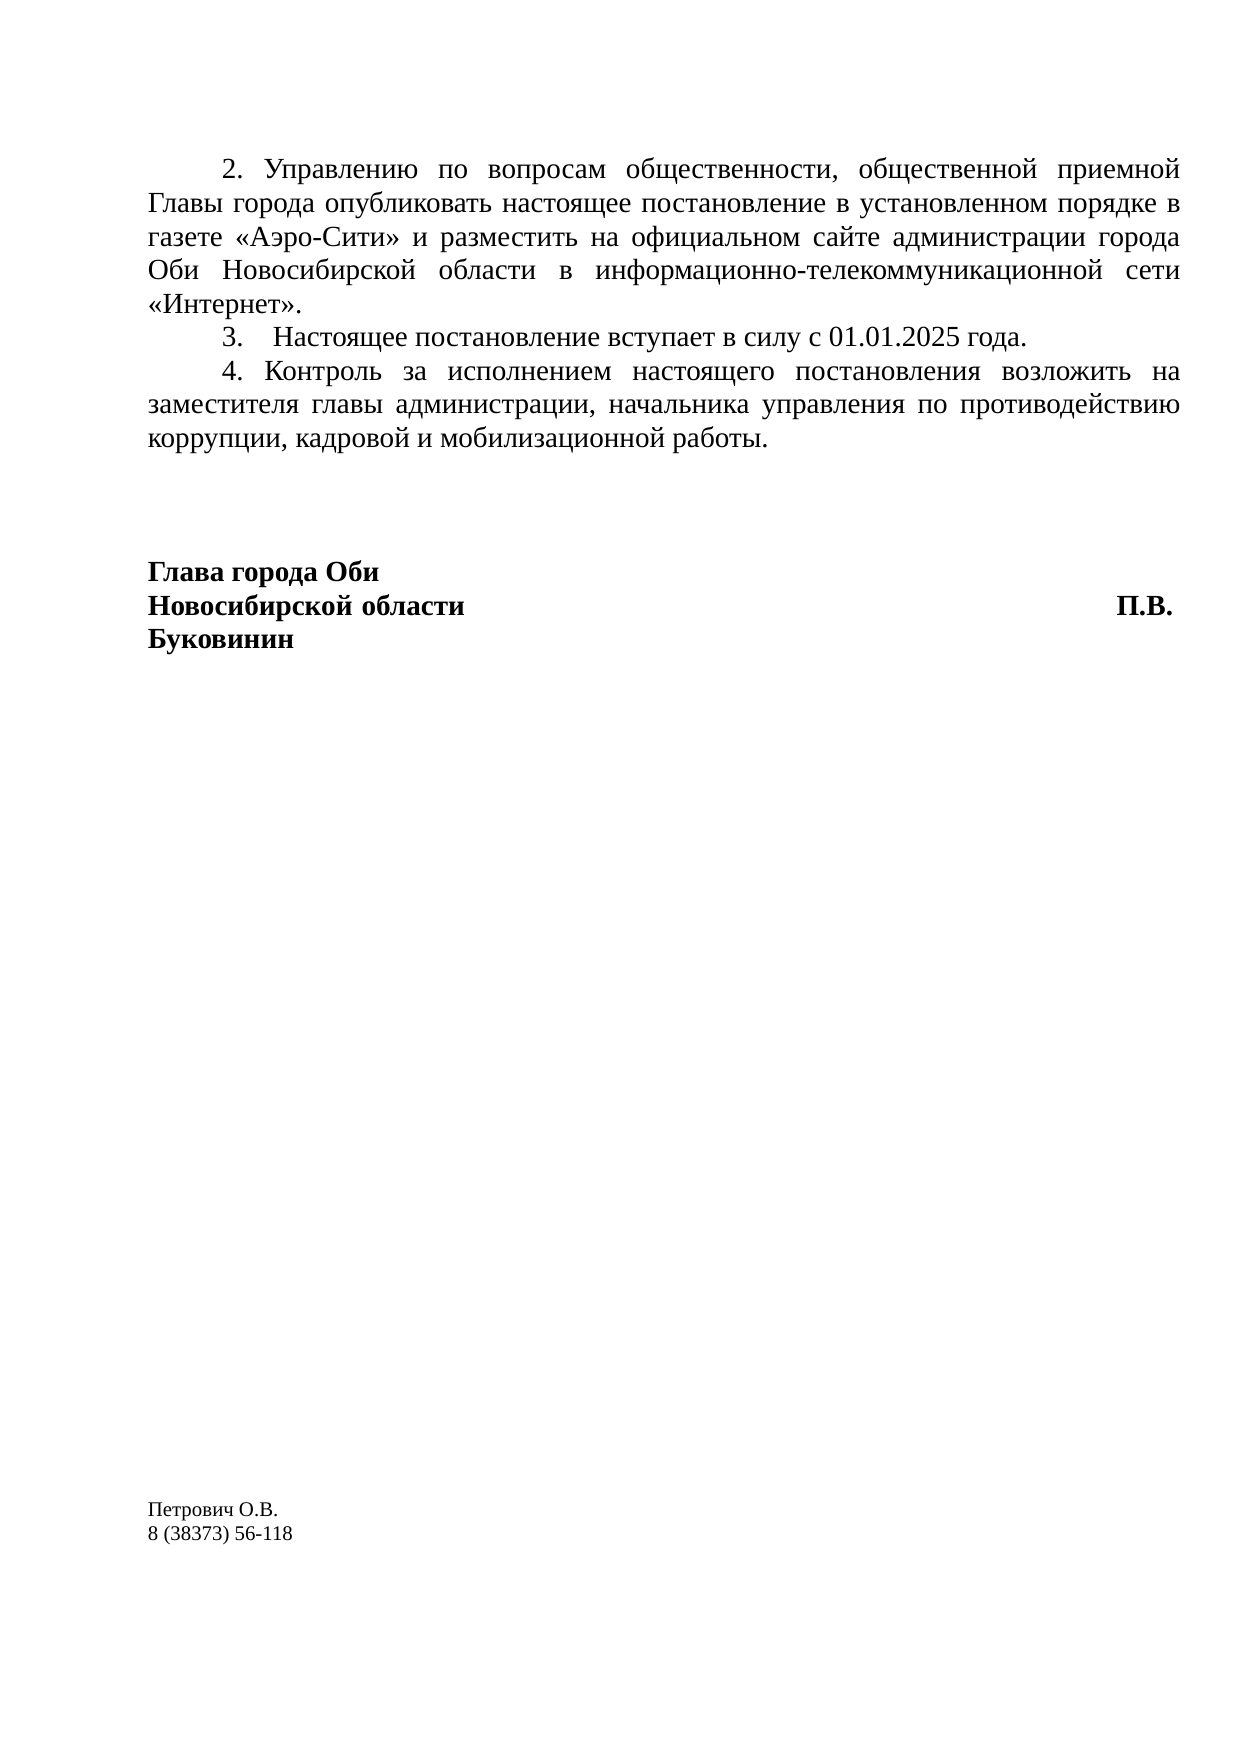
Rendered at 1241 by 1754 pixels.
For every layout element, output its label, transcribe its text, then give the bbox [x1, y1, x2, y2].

text 8 (38373) 56-118 [148, 1521, 1181, 1545]
text 3. Настоящее постановление вступает в силу с 01.01.2025 года. [148, 319, 1181, 353]
text 2. Управлению по вопросам общественности, общественной приемной Главы города опубликовать настоящее постановление в установленном порядке в газете «Аэро-Сити» и разместить на официальном сайте администрации города Оби Новосибирской области в информационно-телекоммуникационной сети «Интернет». [148, 152, 1181, 319]
text 4. Контроль за исполнением настоящего постановления возложить на заместителя главы администрации, начальника управления по противодействию коррупции, кадровой и мобилизационной работы. [148, 353, 1181, 453]
text Глава города Оби [148, 554, 1181, 588]
text Новосибирской области П.В. Буковинин [148, 588, 1181, 655]
text Петрович О.В. [148, 1497, 1181, 1521]
